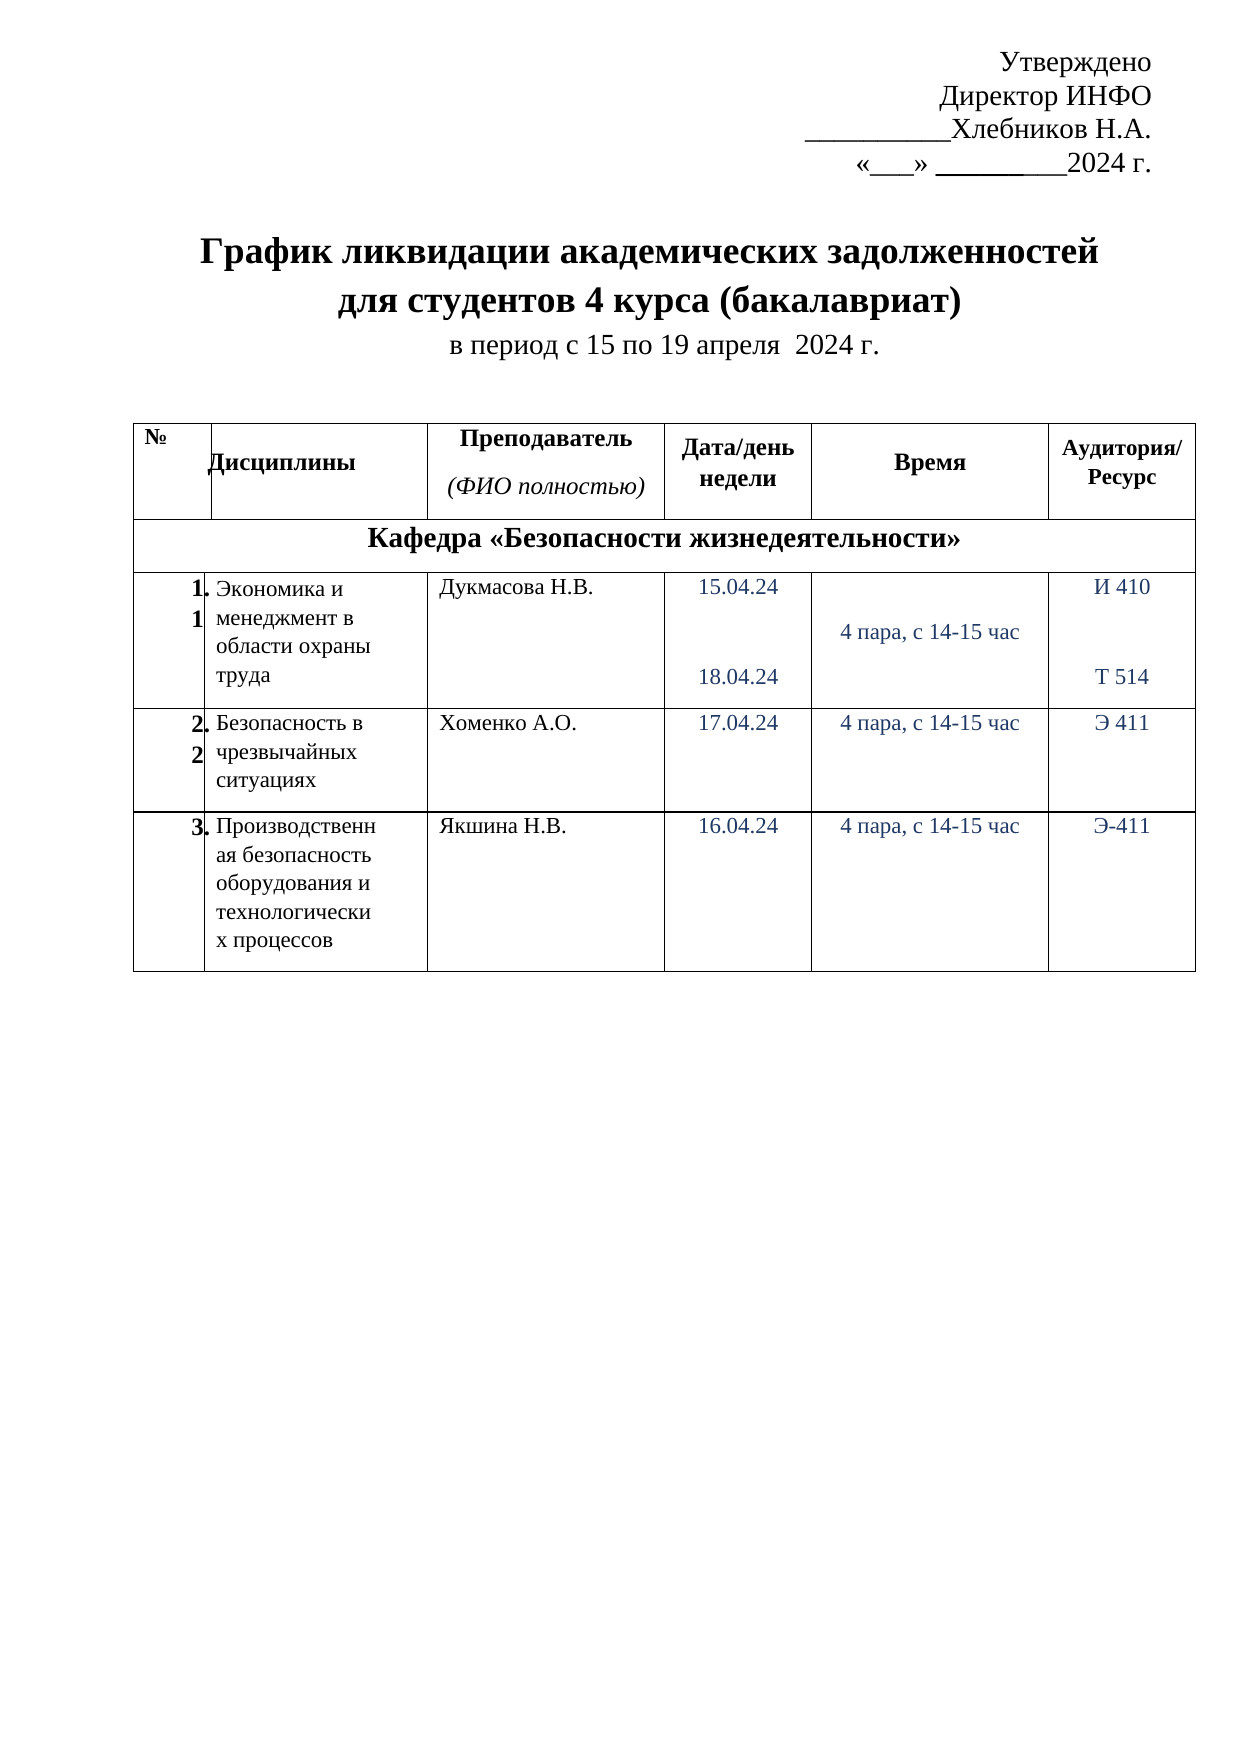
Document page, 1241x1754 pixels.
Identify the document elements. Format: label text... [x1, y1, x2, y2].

table_header Время [812, 424, 1048, 519]
table_cell Э-411 [1049, 813, 1195, 971]
table_cell Якшина Н.В. [428, 813, 664, 971]
table_cell Безопасность в чрезвычайных ситуациях [205, 709, 427, 811]
text __________Хлебников Н.А. [768, 111, 1152, 145]
table_cell 17.04.24 [665, 709, 811, 811]
table_header Преподаватель (ФИО полностью) [428, 424, 664, 519]
table_header № [134, 424, 211, 519]
table_cell Производственная безопасность оборудования и технологических процессов [205, 813, 427, 971]
table_cell 4 пара, с 14-15 час [812, 573, 1048, 708]
text Утверждено [768, 44, 1152, 78]
table_cell 2 [134, 709, 204, 811]
table_header Дисциплины [212, 424, 427, 519]
text «___» _________2024 г. [768, 145, 1152, 178]
table_cell Экономика и менеджмент в области охраны труда [205, 573, 427, 708]
table_cell 1 [134, 573, 204, 708]
table_cell Кафедра «Безопасности жизнедеятельности» [134, 520, 1195, 572]
table_header Дата/день недели [665, 424, 811, 519]
table_cell Дукмасова Н.В. [428, 573, 664, 708]
table_cell Хоменко А.О. [428, 709, 664, 811]
text График ликвидации академических задолженностей [148, 228, 1152, 271]
table_header Аудитория/Ресурс [1049, 424, 1195, 519]
table_cell 4 пара, с 14-15 час [812, 813, 1048, 971]
table_cell Э 411 [1049, 709, 1195, 811]
table_cell И 410 Т 514 [1049, 573, 1195, 708]
text в период с 15 по 19 апреля 2024 г. [177, 327, 1152, 361]
table_cell 15.04.24 18.04.24 [665, 573, 811, 708]
text Директор ИНФО [768, 78, 1152, 111]
table_cell [134, 813, 204, 971]
text для студентов 4 курса (бакалавриат) [148, 278, 1152, 321]
table_cell 4 пара, с 14-15 час [812, 709, 1048, 811]
table_cell 16.04.24 [665, 813, 811, 971]
